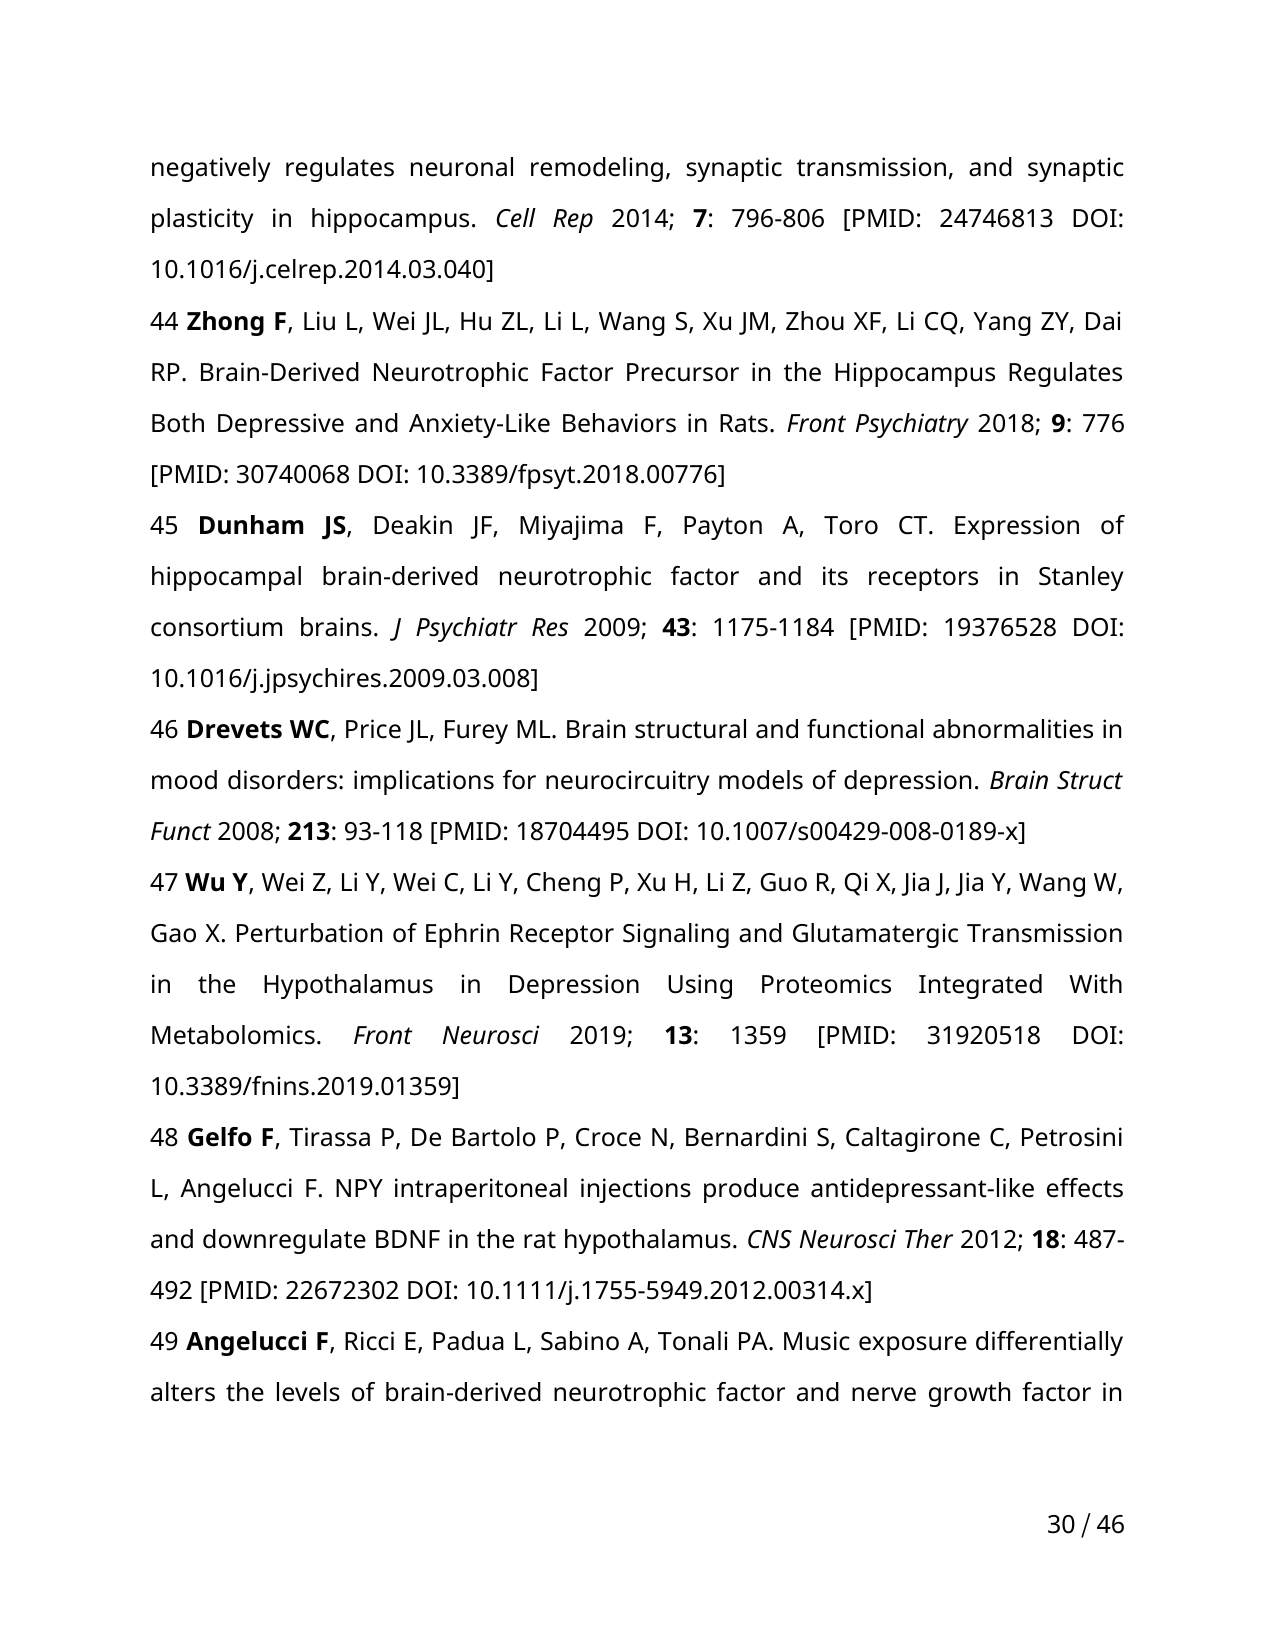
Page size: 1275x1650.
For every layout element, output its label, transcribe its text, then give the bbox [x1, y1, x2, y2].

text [150, 150, 1125, 286]
text 44 Zhong F, Liu L, Wei JL, Hu ZL, Li L, Wang S, Xu JM, Zhou XF, Li CQ, Yang ZY, Dai RP. Brain-Derived Neurotrophic Factor Precursor in the Hippocampus Regulates Both Depressive and Anxiety-Like Behaviors in Rats. Front Psychiatry 2018; 9: 776 [PMID: 30740068 DOI: 10.3389/fpsyt.2018.00776] [150, 303, 1125, 490]
text 45 Dunham JS, Deakin JF, Miyajima F, Payton A, Toro CT. Expression of hippocampal brain-derived neurotrophic factor and its receptors in Stanley consortium brains. J Psychiatr Res 2009; 43: 1175-1184 [PMID: 19376528 DOI: 10.1016/j.jpsychires.2009.03.008] [150, 507, 1125, 694]
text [150, 1324, 1125, 1409]
text 47 Wu Y, Wei Z, Li Y, Wei C, Li Y, Cheng P, Xu H, Li Z, Guo R, Qi X, Jia J, Jia Y, Wang W, Gao X. Perturbation of Ephrin Receptor Signaling and Glutamatergic Transmission in the Hypothalamus in Depression Using Proteomics Integrated With Metabolomics. Front Neurosci 2019; 13: 1359 [PMID: 31920518 DOI: 10.3389/fnins.2019.01359] [150, 864, 1125, 1103]
text 46 Drevets WC, Price JL, Furey ML. Brain structural and functional abnormalities in mood disorders: implications for neurocircuitry models of depression. Brain Struct Funct 2008; 213: 93-118 [PMID: 18704495 DOI: 10.1007/s00429-008-0189-x] [150, 711, 1125, 848]
text 48 Gelfo F, Tirassa P, De Bartolo P, Croce N, Bernardini S, Caltagirone C, Petrosini L, Angelucci F. NPY intraperitoneal injections produce antidepressant-like effects and downregulate BDNF in the rat hypothalamus. CNS Neurosci Ther 2012; 18: 487-492 [PMID: 22672302 DOI: 10.1111/j.1755-5949.2012.00314.x] [150, 1120, 1125, 1307]
